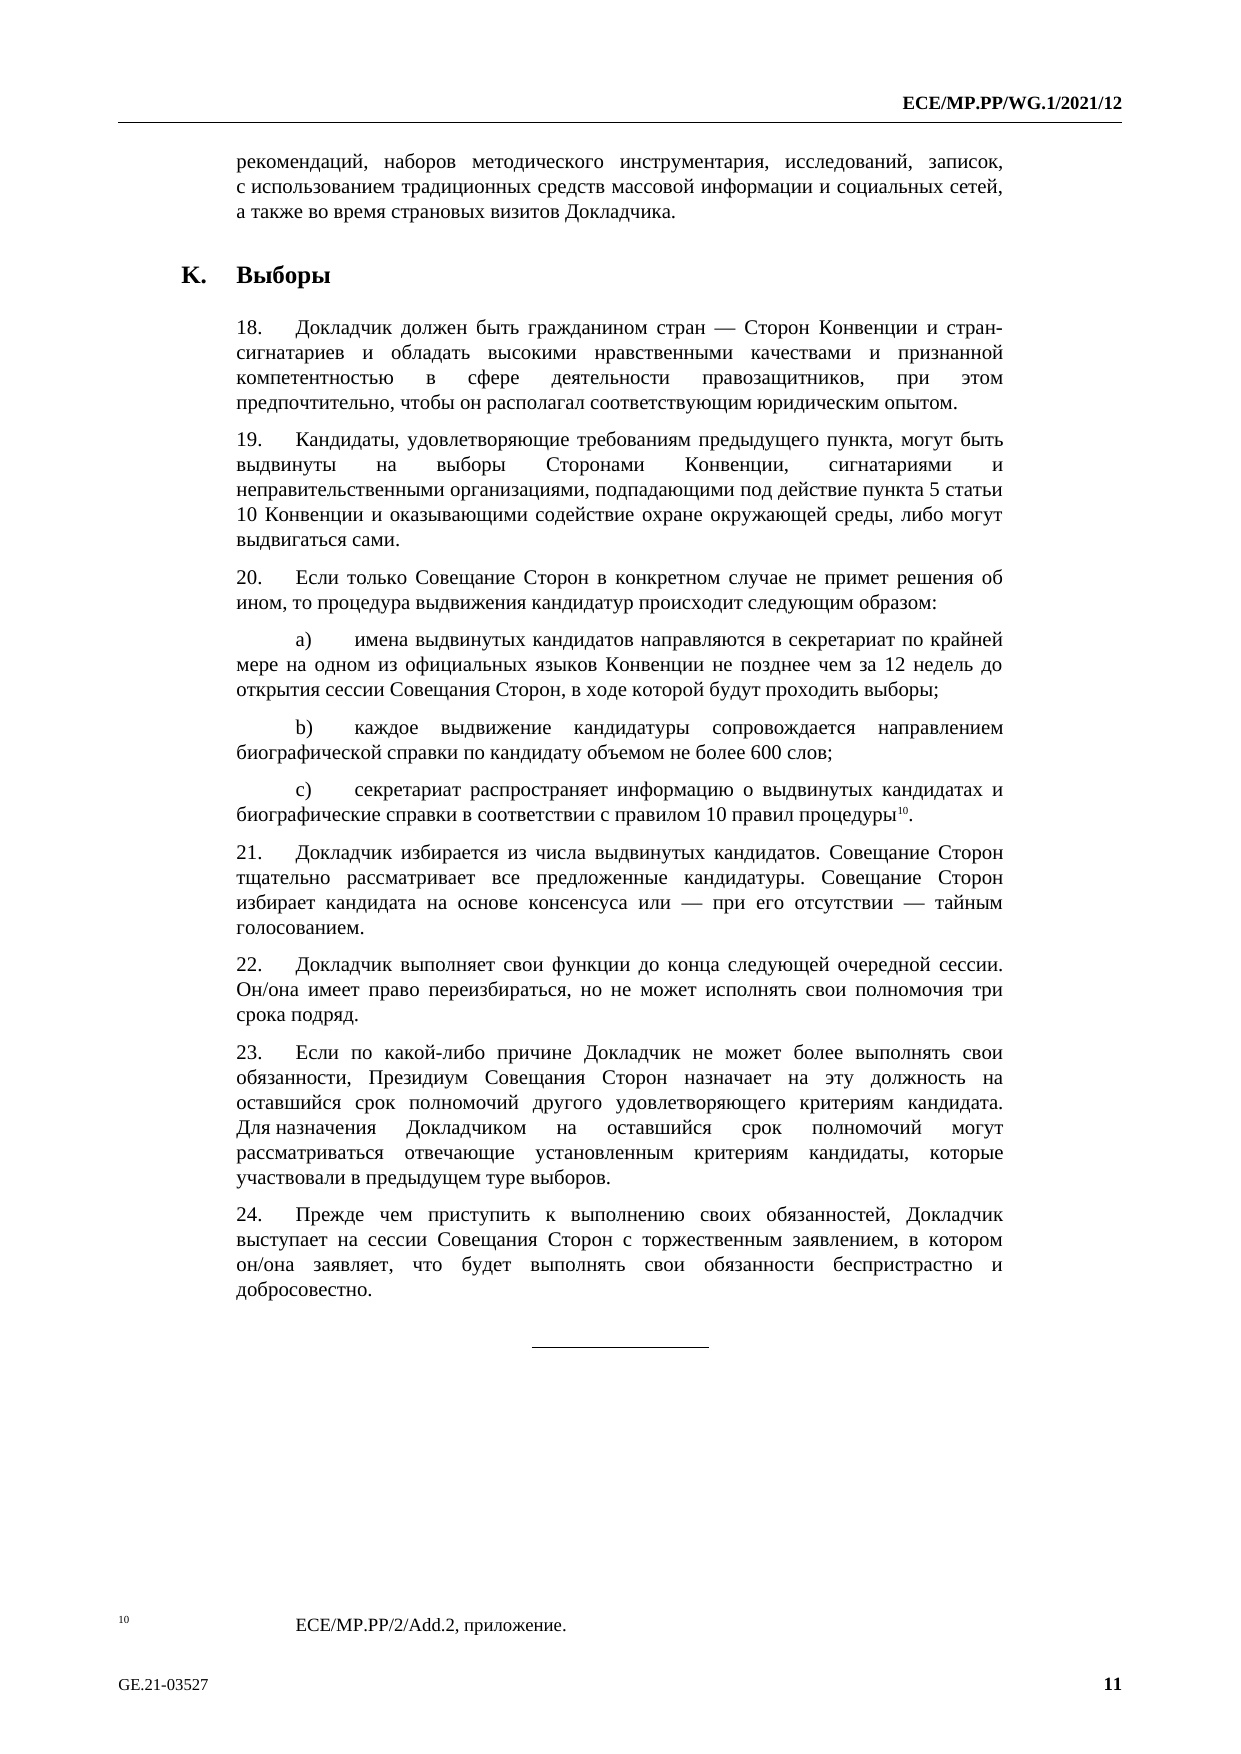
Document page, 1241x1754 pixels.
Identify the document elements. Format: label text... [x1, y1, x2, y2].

text a) имена выдвинутых кандидатов направляются в секретариат по крайней мере на одном из официальных языков Конвенции не позднее чем за 12 недель до открытия сессии Совещания Сторон, в ходе которой будут проходить выборы; [236, 626, 1004, 701]
text 18. Докладчик должен быть гражданином стран — Сторон Конвенции и стран-сигнатариев и обладать высокими нравственными качествами и признанной компетентностью в сфере деятельности правозащитников, при этом предпочтительно, чтобы он располагал соответствующим юридическим опытом. [236, 314, 1004, 414]
text 21. Докладчик избирается из числа выдвинутых кандидатов. Совещание Сторон тщательно рассматривает все предложенные кандидатуры. Совещание Сторон избирает кандидата на основе консенсуса или — при его отсутствии — тайным голосованием. [236, 839, 1004, 939]
text K. Выборы [118, 261, 1004, 289]
text 19. Кандидаты, удовлетворяющие требованиям предыдущего пункта, могут быть выдвинуты на выборы Сторонами Конвенции, сигнатариями и неправительственными организациями, подпадающими под действие пункта 5 статьи 10 Конвенции и оказывающими содействие охране окружающей среды, либо могут выдвигаться сами. [236, 426, 1004, 551]
text b) каждое выдвижение кандидатуры сопровождается направлением биографической справки по кандидату объемом не более 600 слов; [236, 714, 1004, 764]
text 22. Докладчик выполняет свои функции до конца следующей очередной сессии. Он/она имеет право переизбираться, но не может исполнять свои полномочия три срока подряд. [236, 951, 1004, 1026]
text с) секретариат распространяет информацию о выдвинутых кандидатах и биографические справки в соответствии с правилом 10 правил процедуры. [236, 776, 1004, 826]
text 24. Прежде чем приступить к выполнению своих обязанностей, Докладчик выступает на сессии Совещания Сторон с торжественным заявлением, в котором он/она заявляет, что будет выполнять свои обязанности беспристрастно и добросовестно. [236, 1201, 1004, 1301]
text 20. Если только Совещание Сторон в конкретном случае не примет решения об ином, то процедура выдвижения кандидатур происходит следующим образом: [236, 564, 1004, 614]
text 23. Если по какой-либо причине Докладчик не может более выполнять свои обязанности, Президиум Совещания Сторон назначает на эту должность на оставшийся срок полномочий другого удовлетворяющего критериям кандидата. Для назначения Докладчиком на оставшийся срок полномочий могут рассматриваться отвечающие установленным критериям кандидаты, которые участвовали в предыдущем туре выборов. [236, 1039, 1004, 1189]
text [236, 148, 1004, 223]
